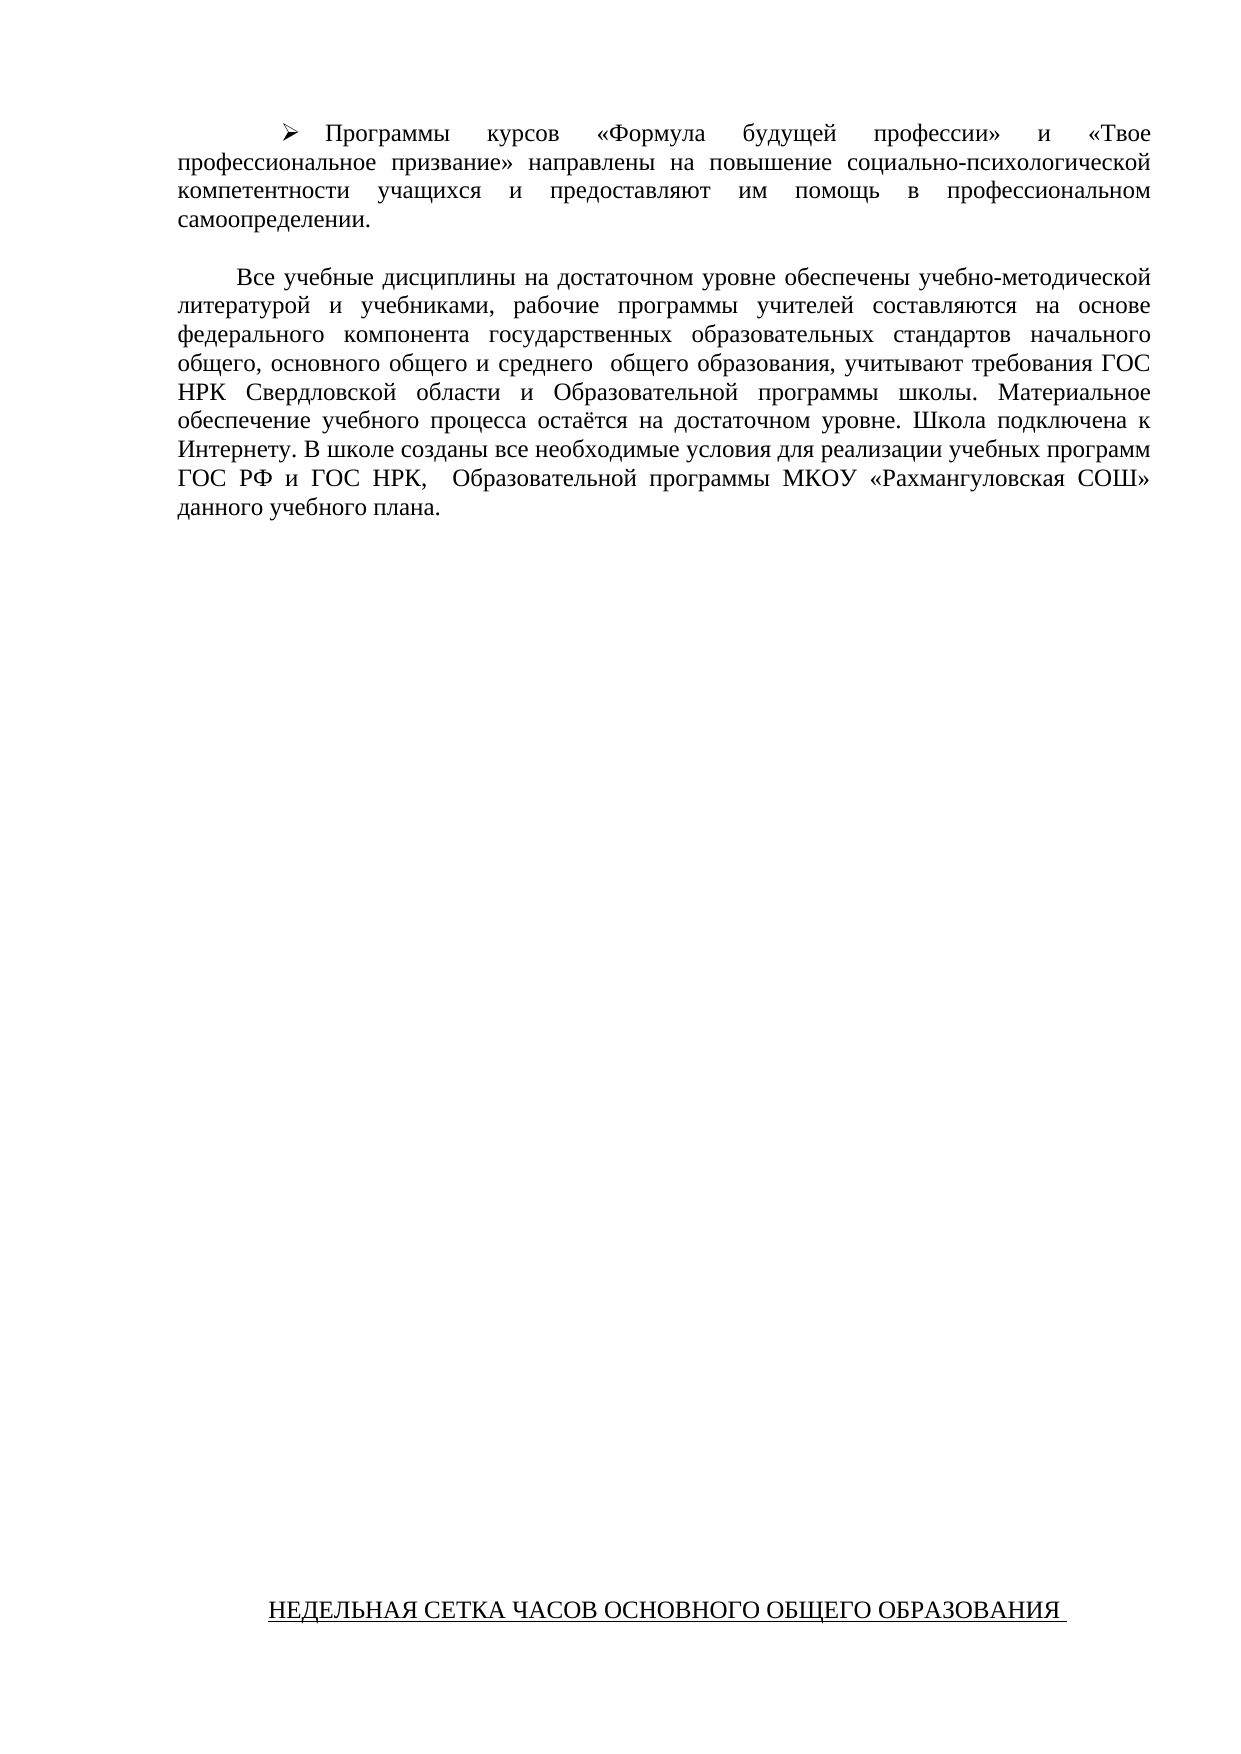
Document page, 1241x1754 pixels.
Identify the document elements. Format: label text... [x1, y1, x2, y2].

list В 10 классе введен курс «Секреты успешного общения». Содержание курса будет способствовать развитию таких компонентов личности, как психологическая культура, толерантность, позитивное самоотношение, чувство собственного достоинства, способность к рефлексии и самосовершенствованию, пониманию интересов, мотивов, чувств и потребностей окружающих людей. [192, 118, 1152, 262]
list Программы курсов «Формула будущей профессии» и «Твое профессиональное призвание» направлены на повышение социально-психологической компетентности учащихся и предоставляют им помощь в профессиональном самоопределении. [177, 262, 1152, 377]
text Все учебные дисциплины на достаточном уровне обеспечены учебно-методической литературой и учебниками, рабочие программы учителей составляются на основе федерального компонента государственных образовательных стандартов начального общего, основного общего и среднего общего образования, учитывают требования ГОС НРК Свердловской области и Образовательной программы школы. Материальное обеспечение учебного процесса остаётся на достаточном уровне. Школа подключена к Интернету. В школе созданы все необходимые условия для реализации учебных программ ГОС РФ и ГОС НРК, Образовательной программы МКОУ «Рахмангуловская СОШ» данного учебного плана. [177, 406, 1152, 664]
